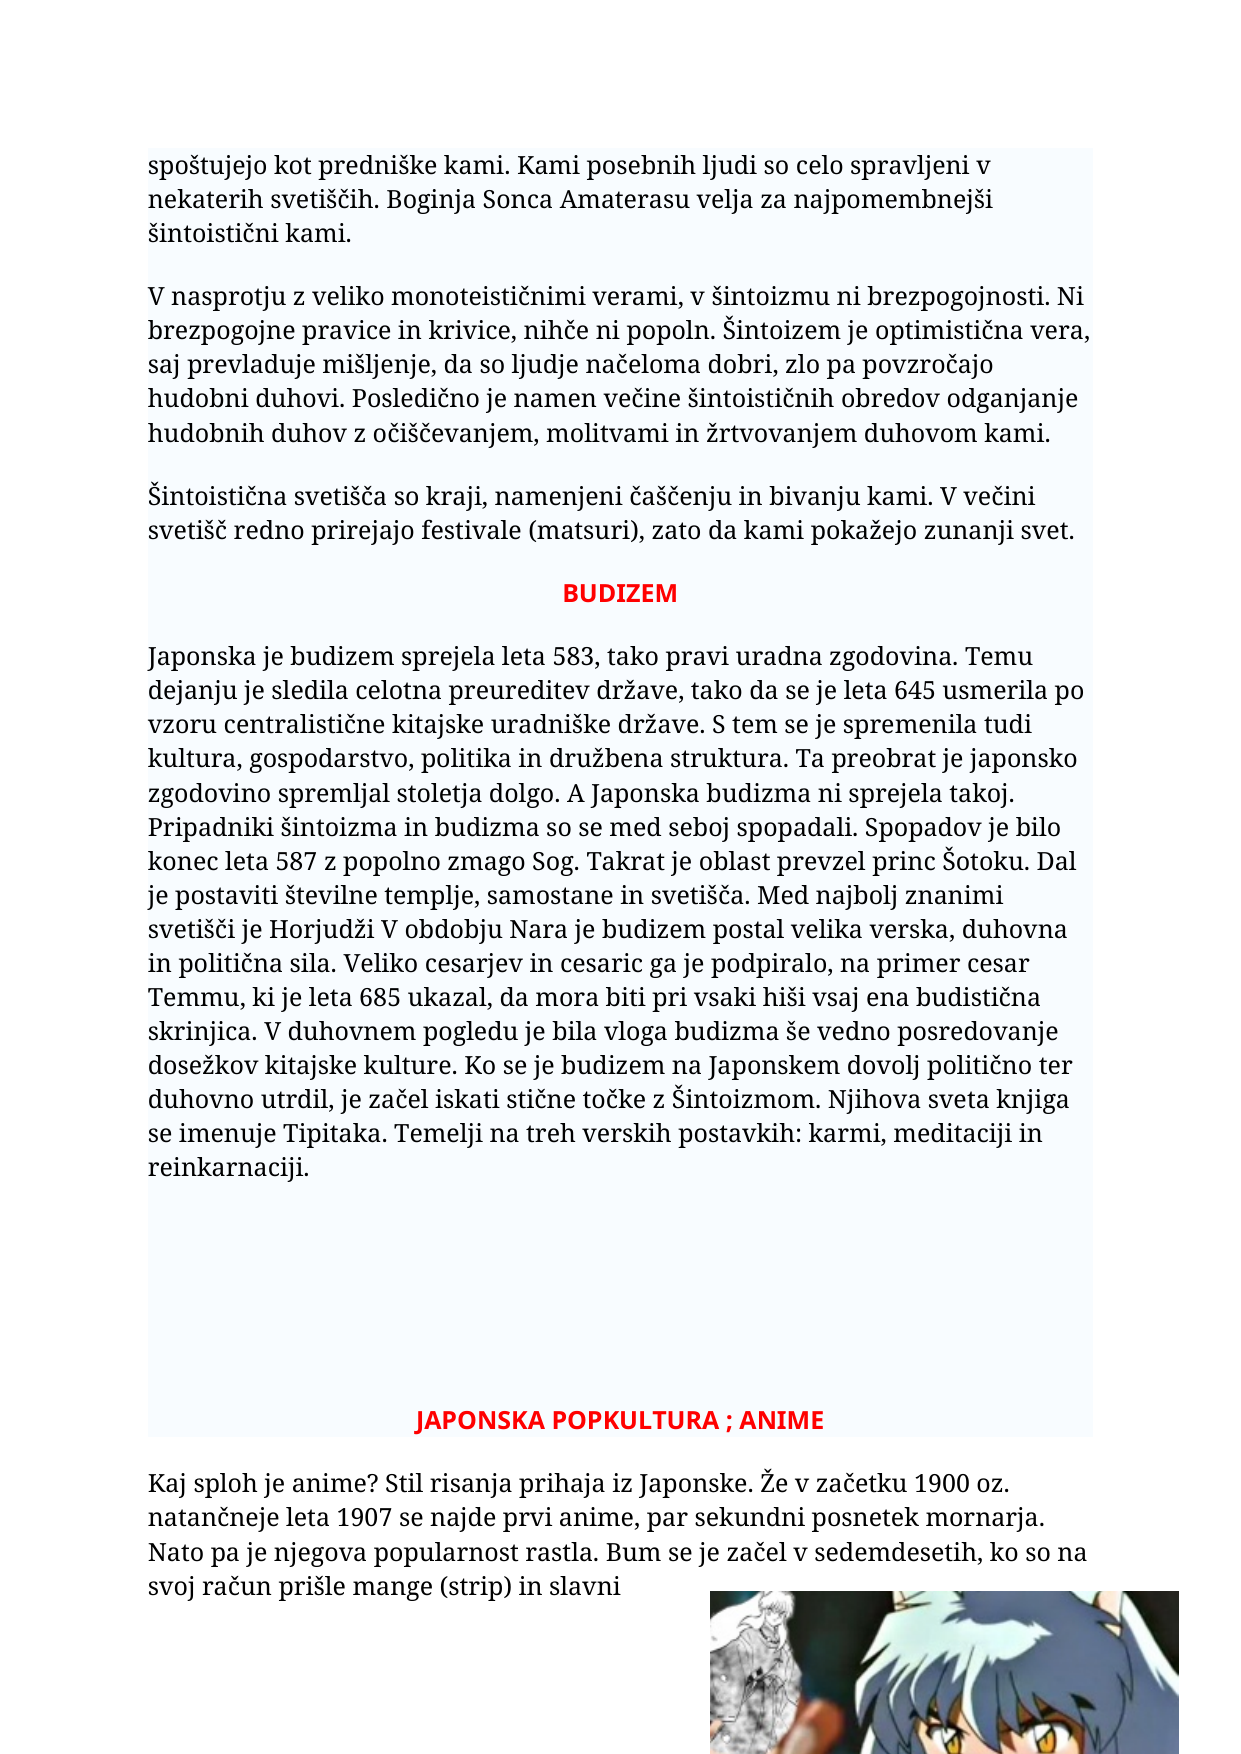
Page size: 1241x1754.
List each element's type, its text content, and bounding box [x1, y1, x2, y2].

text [148, 1466, 1093, 1602]
text Japonska je budizem sprejela leta 583, tako pravi uradna zgodovina. Temu dejanju je sledila celotna preureditev države, tako da se je leta 645 usmerila po vzoru centralistične kitajske uradniške države. S tem se je spremenila tudi kultura, gospodarstvo, politika in družbena struktura. Ta preobrat je japonsko zgodovino spremljal stoletja dolgo. A Japonska budizma ni sprejela takoj. Pripadniki šintoizma in budizma so se med seboj spopadali. Spopadov je bilo konec leta 587 z popolno zmago Sog. Takrat je oblast prevzel princ Šotoku. Dal je postaviti številne templje, samostane in svetišča. Med najbolj znanimi svetišči je Horjudži V obdobju Nara je budizem postal velika verska, duhovna in politična sila. Veliko cesarjev in cesaric ga je podpiralo, na primer cesar Temmu, ki je leta 685 ukazal, da mora biti pri vsaki hiši vsaj ena budistična skrinjica. V duhovnem pogledu je bila vloga budizma še vedno posredovanje dosežkov kitajske kulture. Ko se je budizem na Japonskem dovolj politično ter duhovno utrdil, je začel iskati stične točke z Šintoizmom. Njihova sveta knjiga se imenuje Tipitaka. Temelji na treh verskih postavkih: karmi, meditaciji in reinkarnaciji. [148, 639, 1093, 1184]
text Šintoistična svetišča so kraji, namenjeni čaščenju in bivanju kami. V večini svetišč redno prirejajo festivale (matsuri), zato da kami pokažejo zunanji svet. [148, 478, 1093, 547]
text JAPONSKA POPKULTURA ; ANIME [148, 1403, 1093, 1437]
text V nasprotju z veliko monoteističnimi verami, v šintoizmu ni brezpogojnosti. Ni brezpogojne pravice in krivice, nihče ni popoln. Šintoizem je optimistična vera, saj prevladuje mišljenje, da so ljudje načeloma dobri, zlo pa povzročajo hudobni duhovi. Posledično je namen večine šintoističnih obredov odganjanje hudobnih duhov z očiščevanjem, molitvami in žrtvovanjem duhovom kami. [148, 279, 1093, 449]
picture [710, 1591, 1179, 1754]
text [148, 148, 1093, 250]
text BUDIZEM [148, 576, 1093, 610]
